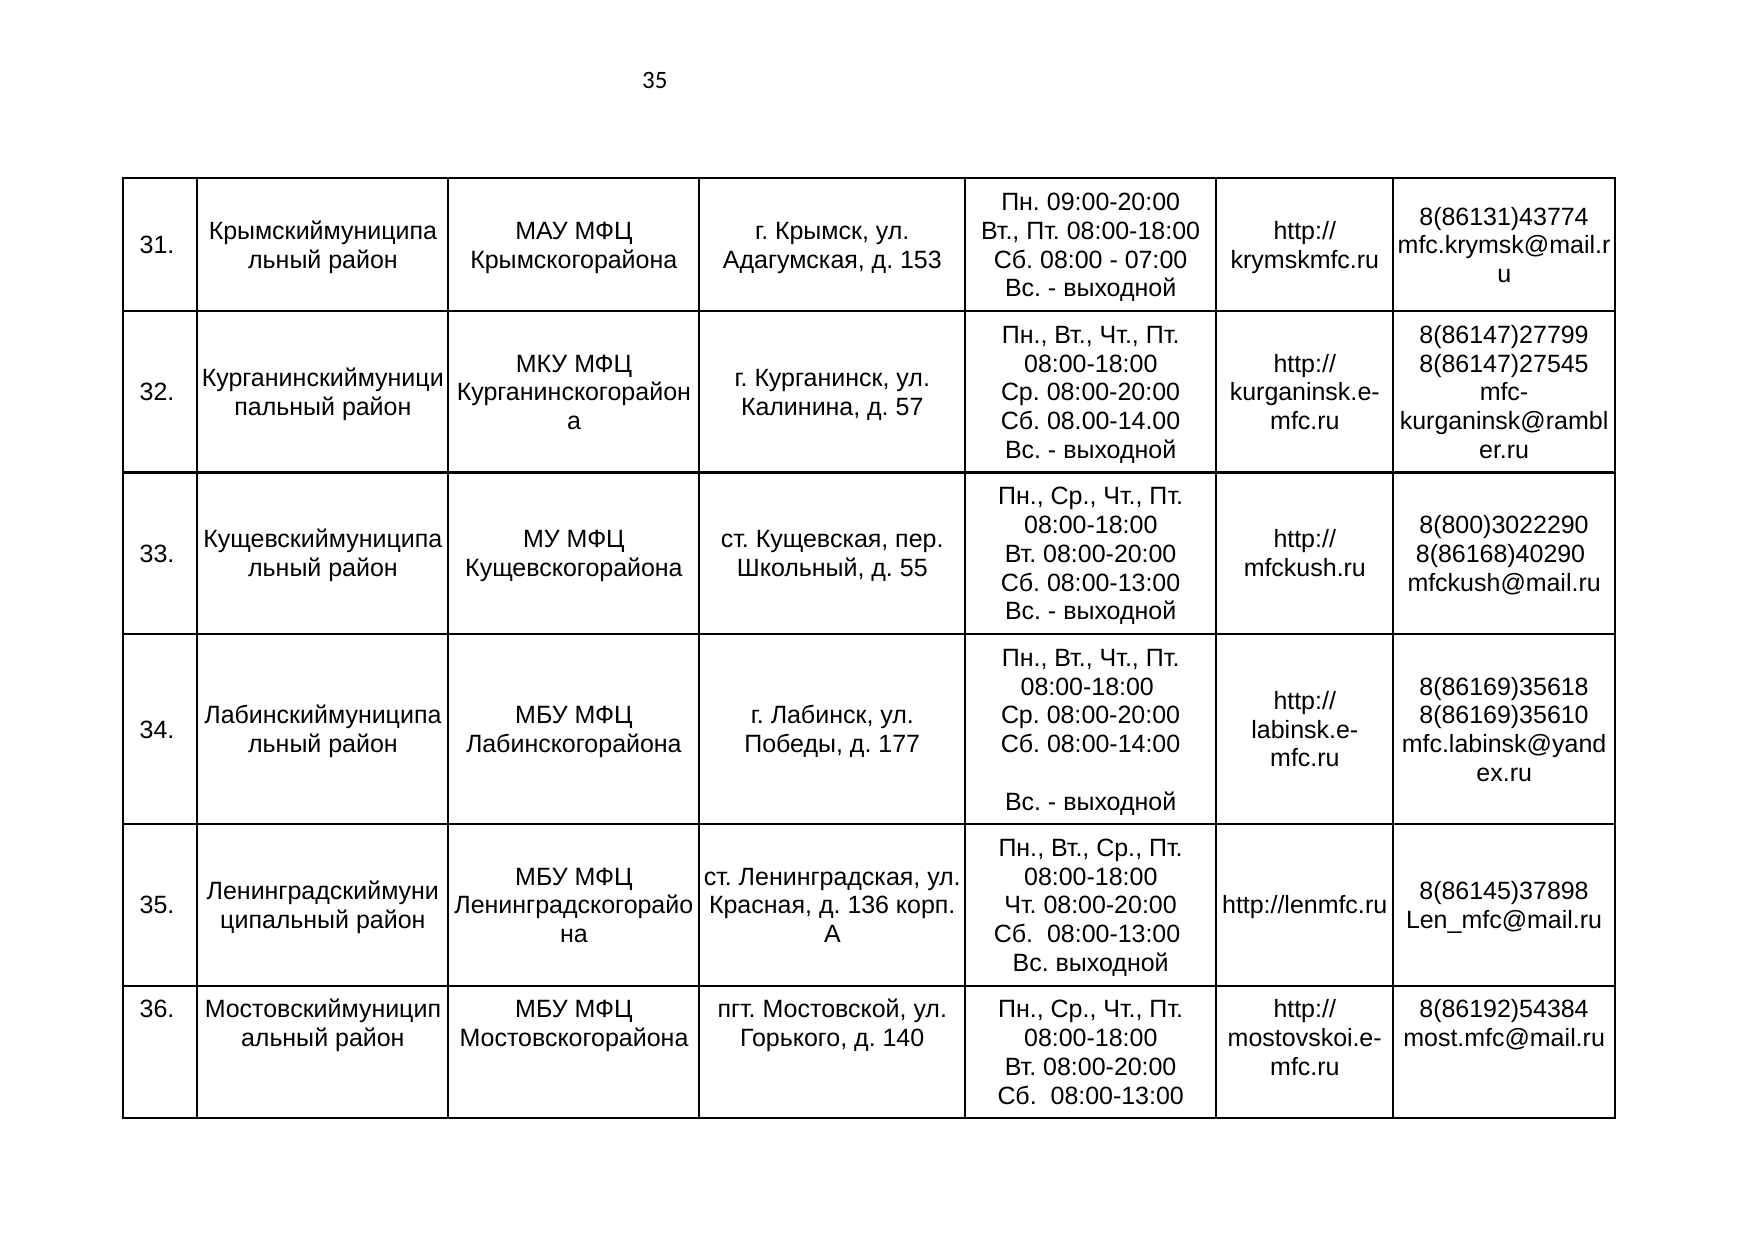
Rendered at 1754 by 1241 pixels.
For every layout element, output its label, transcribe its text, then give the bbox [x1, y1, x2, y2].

table_cell http://labinsk.e-mfc.ru [1217, 635, 1392, 823]
table_cell г. Крымск, ул. Адагумская, д. 153 [700, 179, 964, 310]
table_cell [124, 179, 196, 310]
table_cell 8(86169)35618 8(86169)35610 mfc.labinsk@yandex.ru [1394, 635, 1614, 823]
table_cell ст. Кущевская, пер. Школьный, д. 55 [700, 474, 964, 633]
table_cell 8(86145)37898 Len_mfc@mail.ru [1394, 825, 1614, 984]
table_cell МАУ МФЦ Крымскогорайона [449, 179, 698, 310]
table_cell Лабинскиймуниципальный район [198, 635, 447, 823]
table_cell Крымскиймуниципальный район [198, 179, 447, 310]
table_cell Пн., Вт., Чт., Пт. 08:00-18:00 Ср. 08:00-20:00 Сб. 08.00-14.00 Вс. - выходной [966, 312, 1215, 471]
table_cell Ленинградскиймуниципальный район [198, 825, 447, 984]
table_cell ст. Ленинградская, ул. Красная, д. 136 корп. А [700, 825, 964, 984]
table_cell МБУ МФЦ Лабинскогорайона [449, 635, 698, 823]
table_cell 8(86131)43774 mfc.krymsk@mail.ru [1394, 179, 1614, 310]
table_cell [124, 825, 196, 984]
table_cell http://krymskmfc.ru [1217, 179, 1392, 310]
table_cell МБУ МФЦ Ленинградскогорайона [449, 825, 698, 984]
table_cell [1394, 987, 1614, 1117]
table_cell МУ МФЦ Кущевскогорайона [449, 474, 698, 633]
table_cell Курганинскиймуниципальный район [198, 312, 447, 471]
table_cell Кущевскиймуниципальный район [198, 474, 447, 633]
table_cell г. Курганинск, ул. Калинина, д. 57 [700, 312, 964, 471]
table_cell http://lenmfc.ru [1217, 825, 1392, 984]
table_cell [124, 312, 196, 471]
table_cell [449, 987, 698, 1117]
table_cell [124, 474, 196, 633]
table_cell 8(86147)27799 8(86147)27545 mfc-kurganinsk@rambler.ru [1394, 312, 1614, 471]
table_cell Пн., Вт., Чт., Пт. 08:00-18:00 Ср. 08:00-20:00 Сб. 08:00-14:00 Вс. - выходной [966, 635, 1215, 823]
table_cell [198, 987, 447, 1117]
table_cell [124, 987, 196, 1117]
table_cell http://kurganinsk.e-mfc.ru [1217, 312, 1392, 471]
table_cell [1217, 987, 1392, 1117]
table_cell [124, 635, 196, 823]
table_cell Пн. 09:00-20:00 Вт., Пт. 08:00-18:00 Сб. 08:00 - 07:00 Вс. - выходной [966, 179, 1215, 310]
table_cell Пн., Ср., Чт., Пт. 08:00-18:00 Вт. 08:00-20:00 Сб. 08:00-13:00 Вс. - выходной [966, 474, 1215, 633]
table_cell г. Лабинск, ул. Победы, д. 177 [700, 635, 964, 823]
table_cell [700, 987, 964, 1117]
table_cell Пн., Вт., Ср., Пт. 08:00-18:00 Чт. 08:00-20:00 Сб. 08:00-13:00 Вс. выходной [966, 825, 1215, 984]
table_cell МКУ МФЦ Курганинскогорайона [449, 312, 698, 471]
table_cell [966, 987, 1215, 1117]
table_cell http://mfckush.ru [1217, 474, 1392, 633]
table_cell 8(800)3022290 8(86168)40290 mfckush@mail.ru [1394, 474, 1614, 633]
